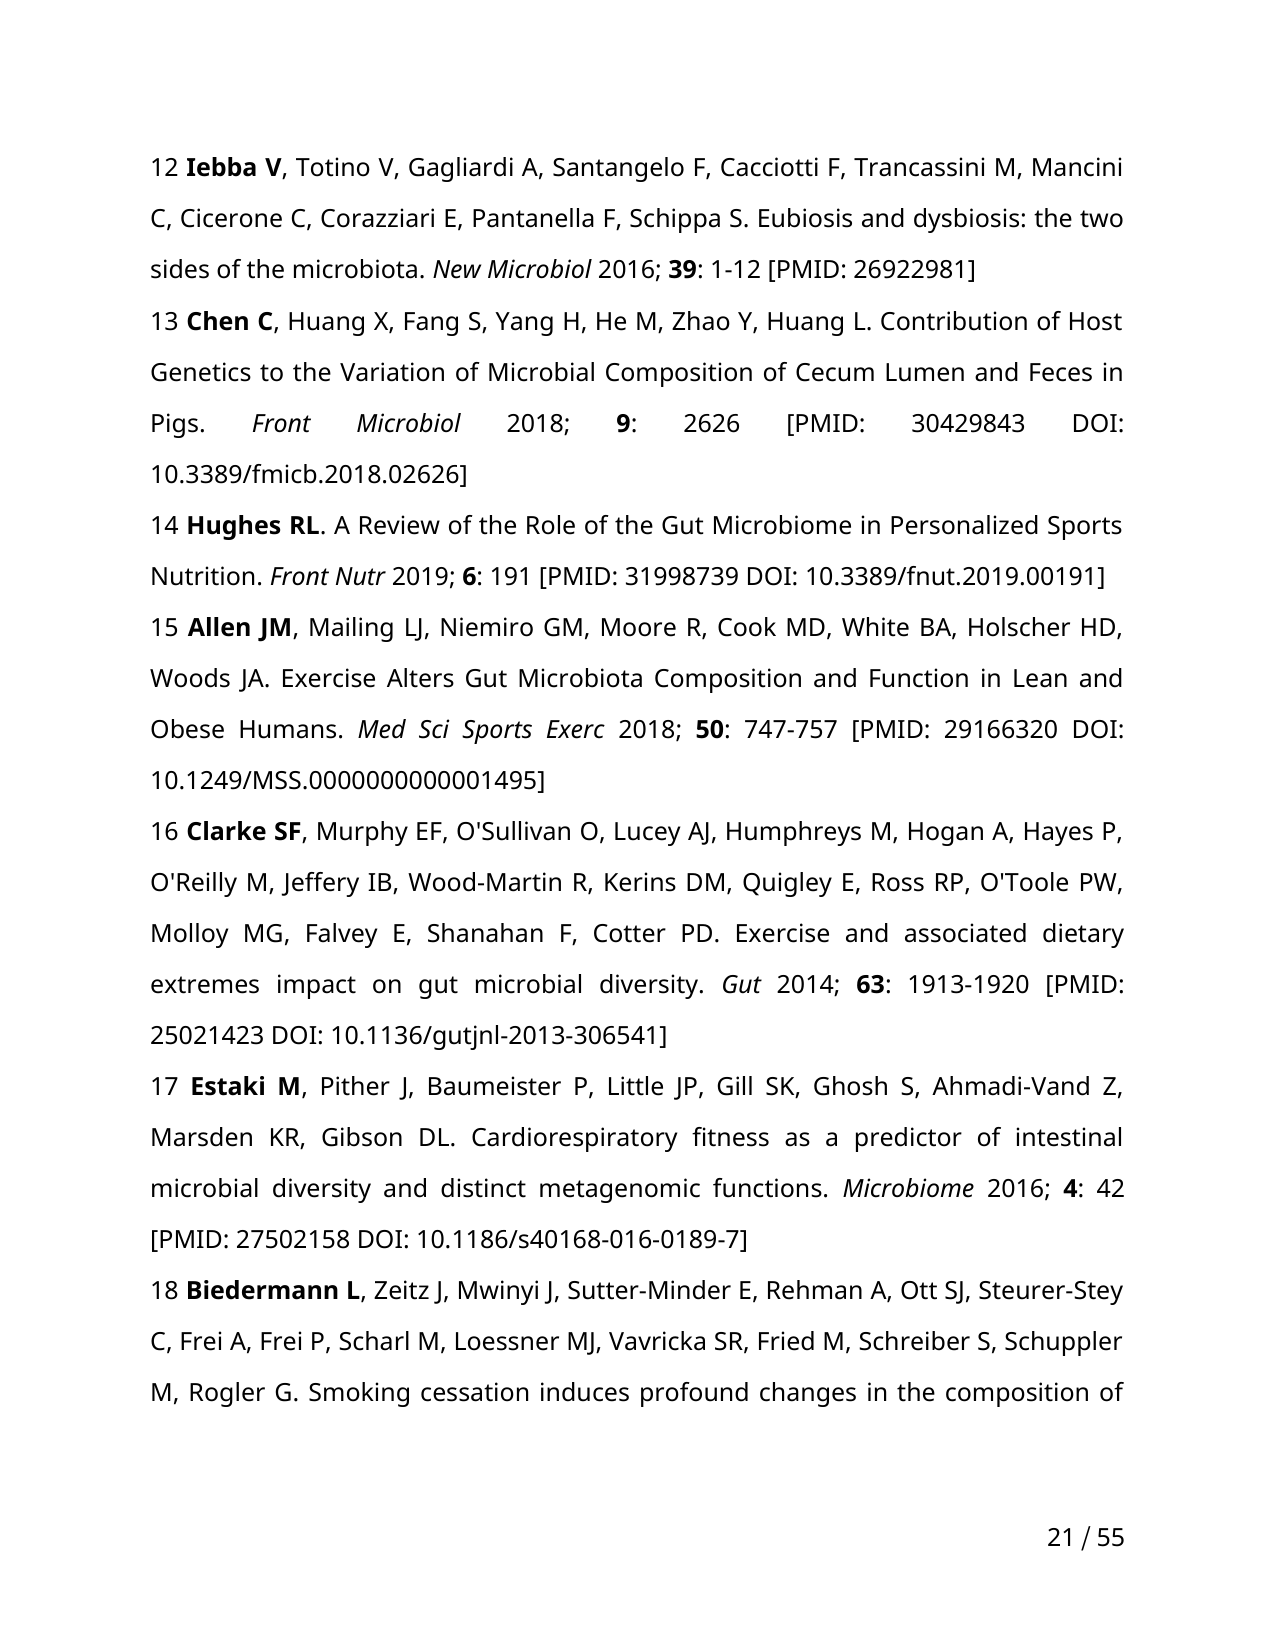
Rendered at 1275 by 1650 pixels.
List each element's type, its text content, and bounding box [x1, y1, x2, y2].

text 16 Clarke SF, Murphy EF, O'Sullivan O, Lucey AJ, Humphreys M, Hogan A, Hayes P, O'Reilly M, Jeffery IB, Wood-Martin R, Kerins DM, Quigley E, Ross RP, O'Toole PW, Molloy MG, Falvey E, Shanahan F, Cotter PD. Exercise and associated dietary extremes impact on gut microbial diversity. Gut 2014; 63: 1913-1920 [PMID: 25021423 DOI: 10.1136/gutjnl-2013-306541] [150, 813, 1125, 1052]
text 14 Hughes RL. A Review of the Role of the Gut Microbiome in Personalized Sports Nutrition. Front Nutr 2019; 6: 191 [PMID: 31998739 DOI: 10.3389/fnut.2019.00191] [150, 507, 1125, 592]
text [150, 1273, 1125, 1409]
text 15 Allen JM, Mailing LJ, Niemiro GM, Moore R, Cook MD, White BA, Holscher HD, Woods JA. Exercise Alters Gut Microbiota Composition and Function in Lean and Obese Humans. Med Sci Sports Exerc 2018; 50: 747-757 [PMID: 29166320 DOI: 10.1249/MSS.0000000000001495] [150, 609, 1125, 797]
text 12 Iebba V, Totino V, Gagliardi A, Santangelo F, Cacciotti F, Trancassini M, Mancini C, Cicerone C, Corazziari E, Pantanella F, Schippa S. Eubiosis and dysbiosis: the two sides of the microbiota. New Microbiol 2016; 39: 1-12 [PMID: 26922981] [150, 150, 1125, 286]
text 17 Estaki M, Pither J, Baumeister P, Little JP, Gill SK, Ghosh S, Ahmadi-Vand Z, Marsden KR, Gibson DL. Cardiorespiratory fitness as a predictor of intestinal microbial diversity and distinct metagenomic functions. Microbiome 2016; 4: 42 [PMID: 27502158 DOI: 10.1186/s40168-016-0189-7] [150, 1069, 1125, 1256]
text 13 Chen C, Huang X, Fang S, Yang H, He M, Zhao Y, Huang L. Contribution of Host Genetics to the Variation of Microbial Composition of Cecum Lumen and Feces in Pigs. Front Microbiol 2018; 9: 2626 [PMID: 30429843 DOI: 10.3389/fmicb.2018.02626] [150, 303, 1125, 490]
